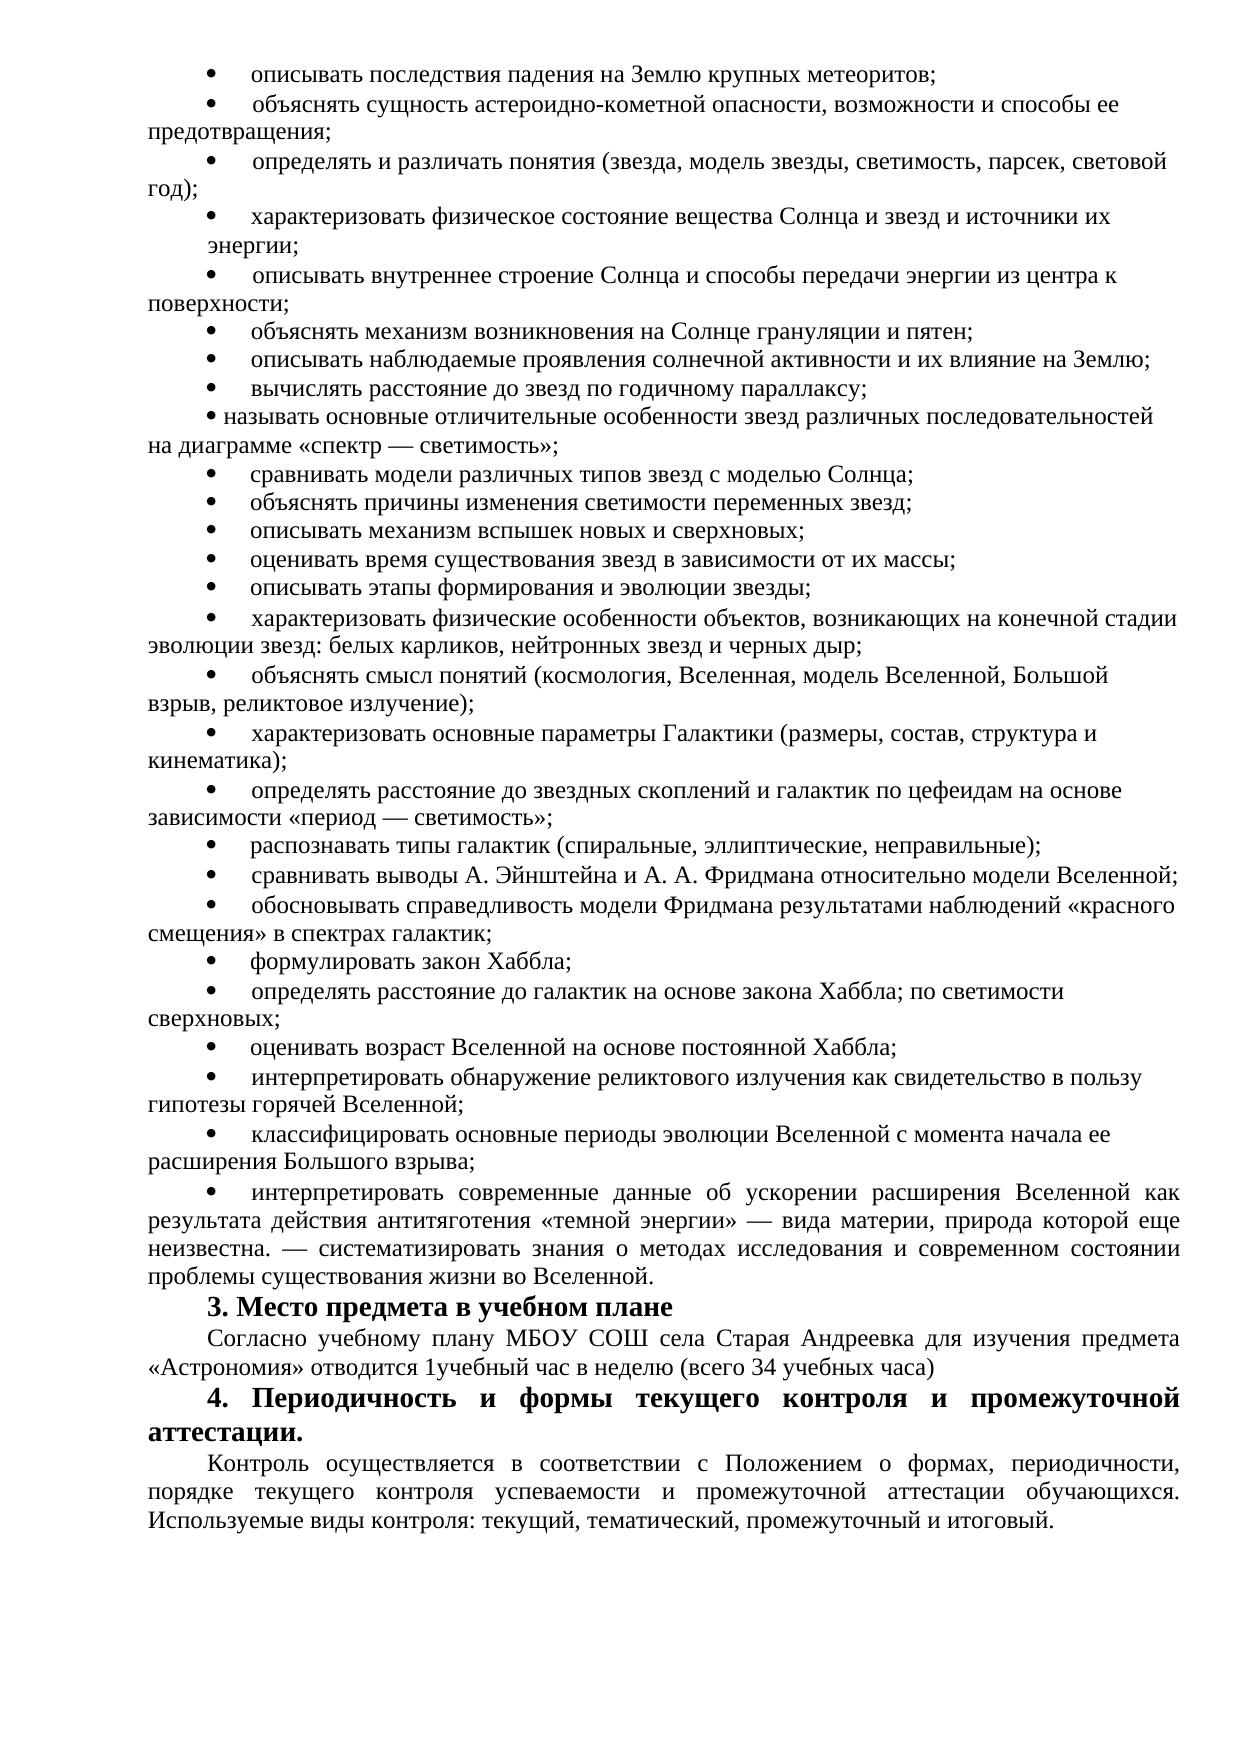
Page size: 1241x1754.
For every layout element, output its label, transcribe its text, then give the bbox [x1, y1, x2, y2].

list интерпретировать обнаружение реликтового излучения как свидетельство в пользу гипотезы горячей Вселенной; [148, 1064, 1179, 1118]
text 4. Периодичность и формы текущего контроля и промежуточной аттестации. [148, 1381, 1181, 1448]
text Согласно учебному плану МБОУ СОШ села Старая Андреевка для изучения предмета «Астрономия» отводится 1учебный час в неделю (всего 34 учебных часа) [148, 1323, 1181, 1381]
list распознавать типы галактик (спиральные, эллиптические, неправильные); [148, 831, 1181, 859]
list сравнивать модели различных типов звезд с моделью Солнца; [148, 459, 1181, 488]
list интерпретировать современные данные об ускорении расширения Вселенной как результата действия антитяготения «темной энергии» — вида материи, природа которой еще неизвестна. — систематизировать знания о методах исследования и современном состоянии проблемы существования жизни во Вселенной. [148, 1178, 1181, 1289]
list описывать наблюдаемые проявления солнечной активности и их влияние на Землю; [148, 345, 1181, 373]
list описывать последствия падения на Землю крупных метеоритов; [148, 59, 1181, 88]
text Контроль осуществляется в соответствии с Положением о формах, периодичности, порядке текущего контроля успеваемости и промежуточной аттестации обучающихся. Используемые виды контроля: текущий, тематический, промежуточный и итоговый. [148, 1448, 1181, 1534]
text  называть основные отличительные особенности звезд различных последовательностей на диаграмме «спектр — светимость»; [148, 402, 1179, 459]
list объяснять сущность астероидно-кометной опасности, возможности и способы ее предотвращения; [148, 91, 1179, 145]
list описывать механизм вспышек новых и сверхновых; [148, 516, 1181, 545]
list характеризовать основные параметры Галактики (размеры, состав, структура и кинематика); [148, 719, 1179, 773]
list сравнивать выводы А. Эйнштейна и А. А. Фридмана относительно модели Вселенной; [148, 862, 1181, 889]
list определять расстояние до звездных скоплений и галактик по цефеидам на основе зависимости «период — светимость»; [148, 777, 1179, 831]
list определять расстояние до галактик на основе закона Хаббла; по светимости сверхновых; [148, 978, 1179, 1032]
list объяснять смысл понятий (космология, Вселенная, модель Вселенной, Большой взрыв, реликтовое излучение); [148, 662, 1179, 716]
list объяснять механизм возникновения на Солнце грануляции и пятен; [148, 316, 1181, 345]
list классифицировать основные периоды эволюции Вселенной с момента начала ее расширения Большого взрыва; [148, 1121, 1179, 1175]
list оценивать время существования звезд в зависимости от их массы; [148, 545, 1181, 573]
list определять и различать понятия (звезда, модель звезды, светимость, парсек, световой год); [148, 148, 1179, 202]
text 3. Место предмета в учебном плане [148, 1289, 1181, 1323]
list характеризовать физическое состояние вещества Солнца и звезд и источники их [148, 202, 1181, 230]
list обосновывать справедливость модели Фридмана результатами наблюдений «красного смещения» в спектрах галактик; [148, 892, 1179, 947]
list характеризовать физические особенности объектов, возникающих на конечной стадии эволюции звезд: белых карликов, нейтронных звезд и черных дыр; [148, 604, 1179, 659]
list оценивать возраст Вселенной на основе постоянной Хаббла; [148, 1032, 1181, 1061]
list вычислять расстояние до звезд по годичному параллаксу; [148, 373, 1181, 402]
list описывать этапы формирования и эволюции звезды; [148, 573, 1181, 602]
text энергии; [148, 231, 1181, 259]
list объяснять причины изменения светимости переменных звезд; [148, 488, 1181, 516]
list описывать внутреннее строение Солнца и способы передачи энергии из центра к поверхности; [148, 262, 1179, 316]
list формулировать закон Хаббла; [148, 947, 1181, 975]
